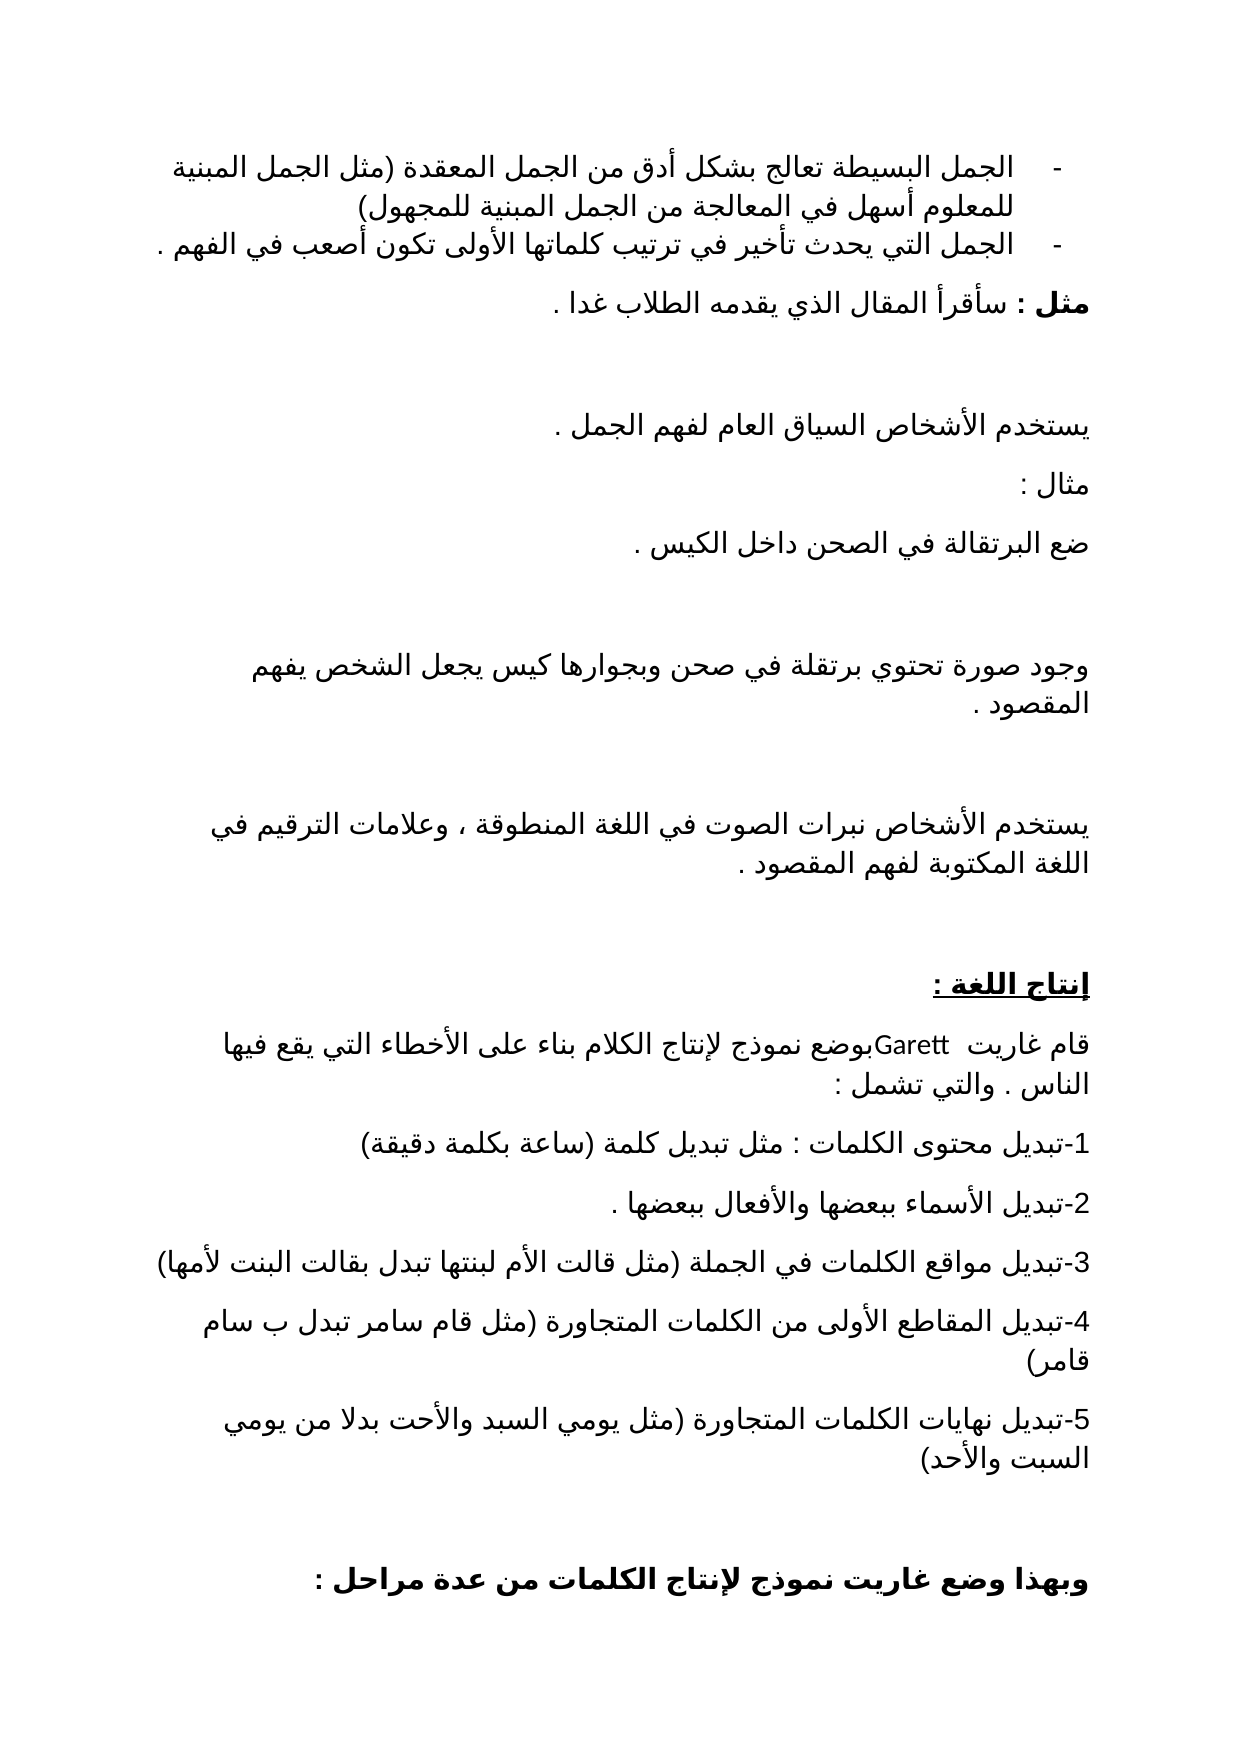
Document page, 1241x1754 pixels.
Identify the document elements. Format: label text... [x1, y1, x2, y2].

text يستخدم الأشخاص نبرات الصوت في اللغة المنطوقة ، وعلامات الترقيم في اللغة المكتوبة لفهم المقصود . [150, 807, 1090, 879]
list الجمل التي يحدث تأخير في ترتيب كلماتها الأولى تكون أصعب في الفهم . [150, 227, 1053, 261]
text إنتاج اللغة : [150, 967, 1090, 1000]
text قام غاريت Garettبوضع نموذج لإنتاج الكلام بناء على الأخطاء التي يقع فيها الناس . والتي تشمل : [150, 1026, 1090, 1100]
text وبهذا وضع غاريت نموذج لإنتاج الكلمات من عدة مراحل : [150, 1562, 1090, 1596]
text مثل : سأقرأ المقال الذي يقدمه الطلاب غدا . [150, 286, 1090, 320]
text 1-تبديل محتوى الكلمات : مثل تبديل كلمة (ساعة بكلمة دقيقة) [150, 1126, 1090, 1160]
text مثال : [150, 467, 1090, 501]
text 2-تبديل الأسماء ببعضها والأفعال ببعضها . [150, 1186, 1090, 1219]
text وجود صورة تحتوي برتقلة في صحن وبجوارها كيس يجعل الشخص يفهم المقصود . [150, 647, 1090, 719]
text يستخدم الأشخاص السياق العام لفهم الجمل . [150, 408, 1090, 441]
text 4-تبديل المقاطع الأولى من الكلمات المتجاورة (مثل قام سامر تبدل ب سام قامر) [150, 1304, 1090, 1376]
text 5-تبديل نهايات الكلمات المتجاورة (مثل يومي السبد والأحت بدلا من يومي السبت والأحد) [150, 1402, 1090, 1474]
text 3-تبديل مواقع الكلمات في الجملة (مثل قالت الأم لبنتها تبدل بقالت البنت لأمها) [150, 1245, 1090, 1278]
list الجمل البسيطة تعالج بشكل أدق من الجمل المعقدة (مثل الجمل المبنية للمعلوم أسهل في المعالجة من الجمل المبنية للمجهول) [150, 150, 1053, 222]
text ضع البرتقالة في الصحن داخل الكيس . [150, 526, 1090, 560]
